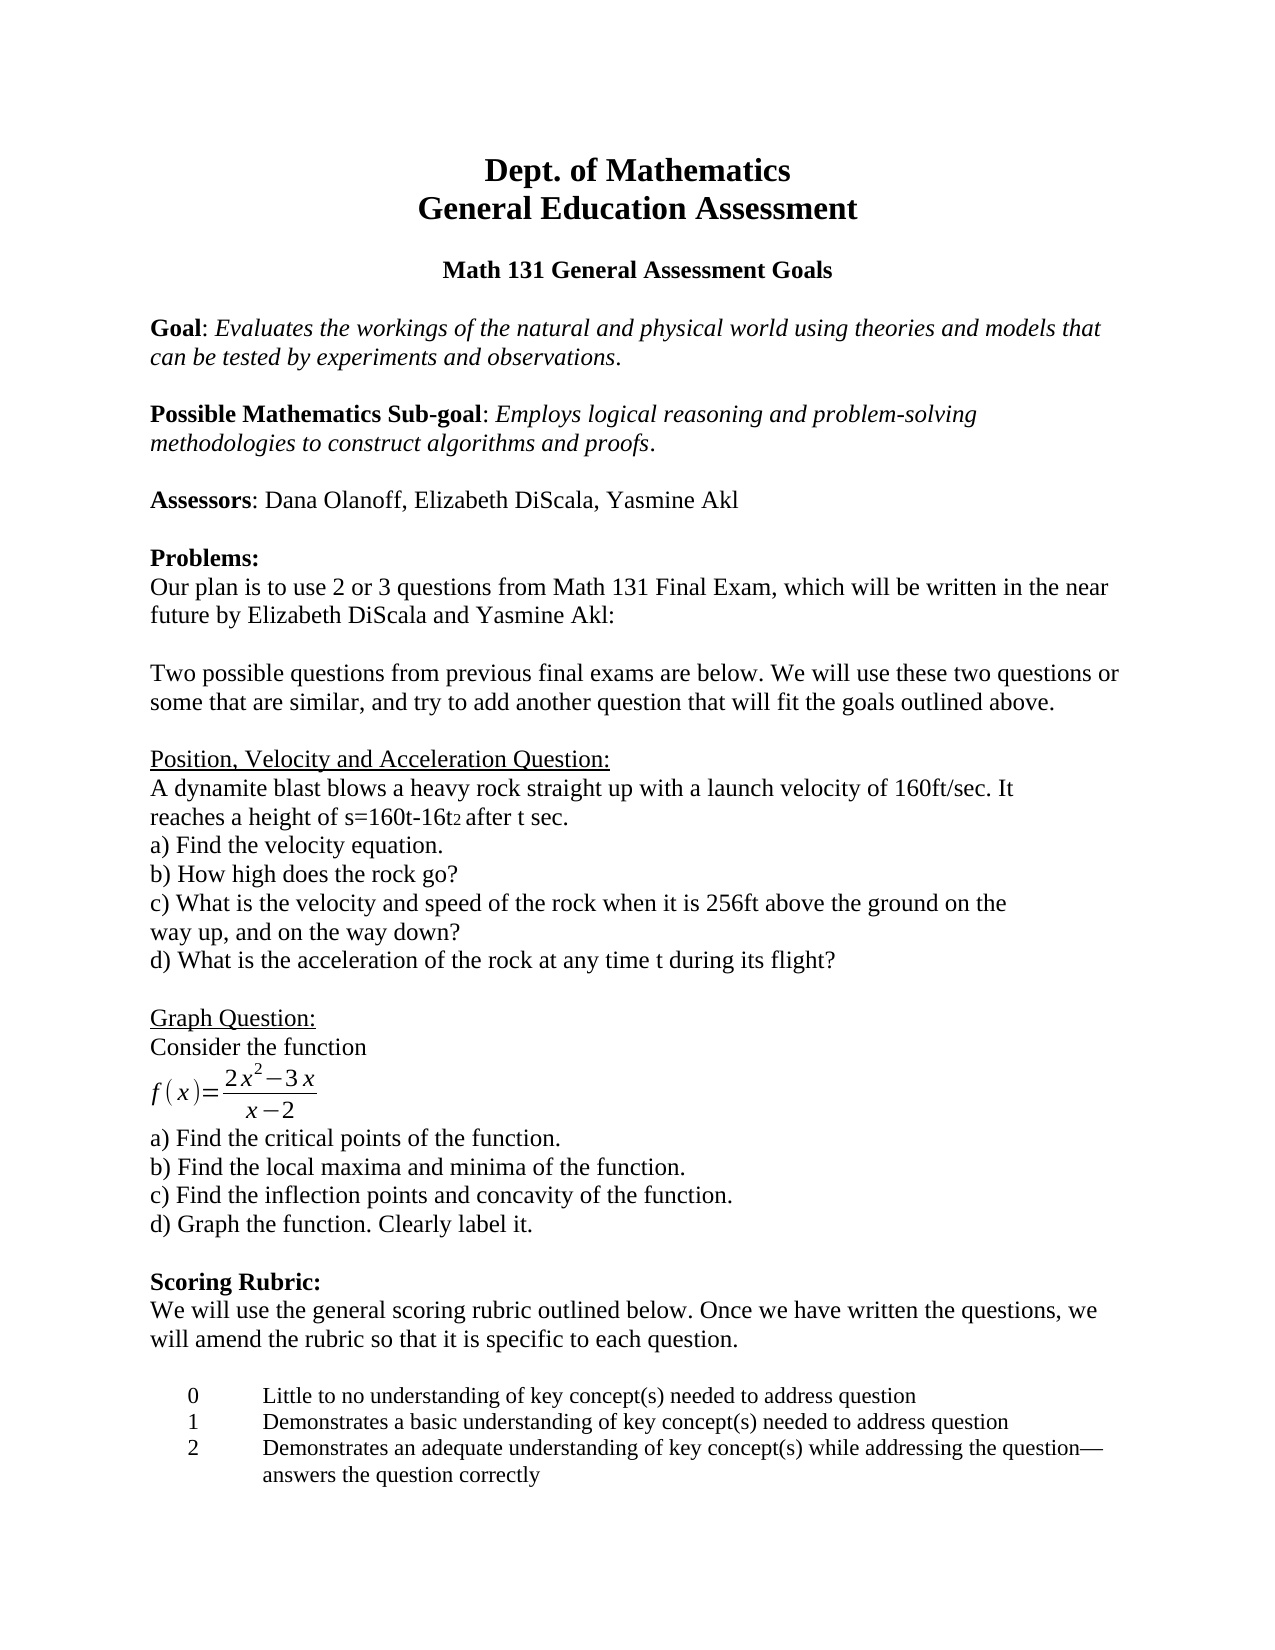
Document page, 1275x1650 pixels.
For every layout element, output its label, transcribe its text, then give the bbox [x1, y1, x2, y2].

text General Education Assessment [150, 188, 1125, 227]
text d) What is the acceleration of the rock at any time t during its flight? [150, 945, 1125, 974]
list Demonstrates a basic understanding of key concept(s) needed to address question [187, 1408, 1125, 1434]
text Consider the function [150, 1032, 1125, 1060]
text a) Find the critical points of the function. [150, 1123, 1125, 1152]
text Scoring Rubric: [150, 1267, 1125, 1295]
text Our plan is to use 2 or 3 questions from Math 131 Final Exam, which will be written in the near future by Elizabeth DiScala and Yasmine Akl: [150, 572, 1125, 629]
text Assessors: Dana Olanoff, Elizabeth DiScala, Yasmine Akl [150, 485, 1125, 514]
text Problems: [150, 543, 1125, 572]
text a) Find the velocity equation. [150, 830, 1125, 859]
text Dept. of Mathematics [150, 150, 1125, 188]
text d) Graph the function. Clearly label it. [150, 1209, 1125, 1238]
text c) What is the velocity and speed of the rock when it is 256ft above the ground on the [150, 888, 1125, 917]
text b) How high does the rock go? [150, 859, 1125, 888]
text A dynamite blast blows a heavy rock straight up with a launch velocity of 160ft/sec. It [150, 773, 1125, 802]
list Little to no understanding of key concept(s) needed to address question [187, 1382, 1125, 1408]
text Two possible questions from previous final exams are below. We will use these two questions or some that are similar, and try to add another question that will fit the goals outlined above. [150, 658, 1125, 715]
text b) Find the local maxima and minima of the function. [150, 1152, 1125, 1180]
text We will use the general scoring rubric outlined below. Once we have written the questions, we will amend the rubric so that it is specific to each question. [150, 1295, 1125, 1353]
text reaches a height of s=160t-16t2 after t sec. [150, 802, 1125, 830]
text way up, and on the way down? [150, 917, 1125, 945]
text c) Find the inflection points and concavity of the function. [150, 1180, 1125, 1209]
text Graph Question: [150, 1003, 1125, 1032]
text Position, Velocity and Acceleration Question: [150, 744, 1125, 773]
list Demonstrates an adequate understanding of key concept(s) while addressing the question—answers the question correctly [187, 1434, 1125, 1487]
text Math 131 General Assessment Goals [150, 255, 1125, 284]
text Goal: Evaluates the workings of the natural and physical world using theories and models that can be tested by experiments and observations. [150, 313, 1125, 370]
text Possible Mathematics Sub-goal: Employs logical reasoning and problem-solving methodologies to construct algorithms and proofs. [150, 399, 1125, 457]
